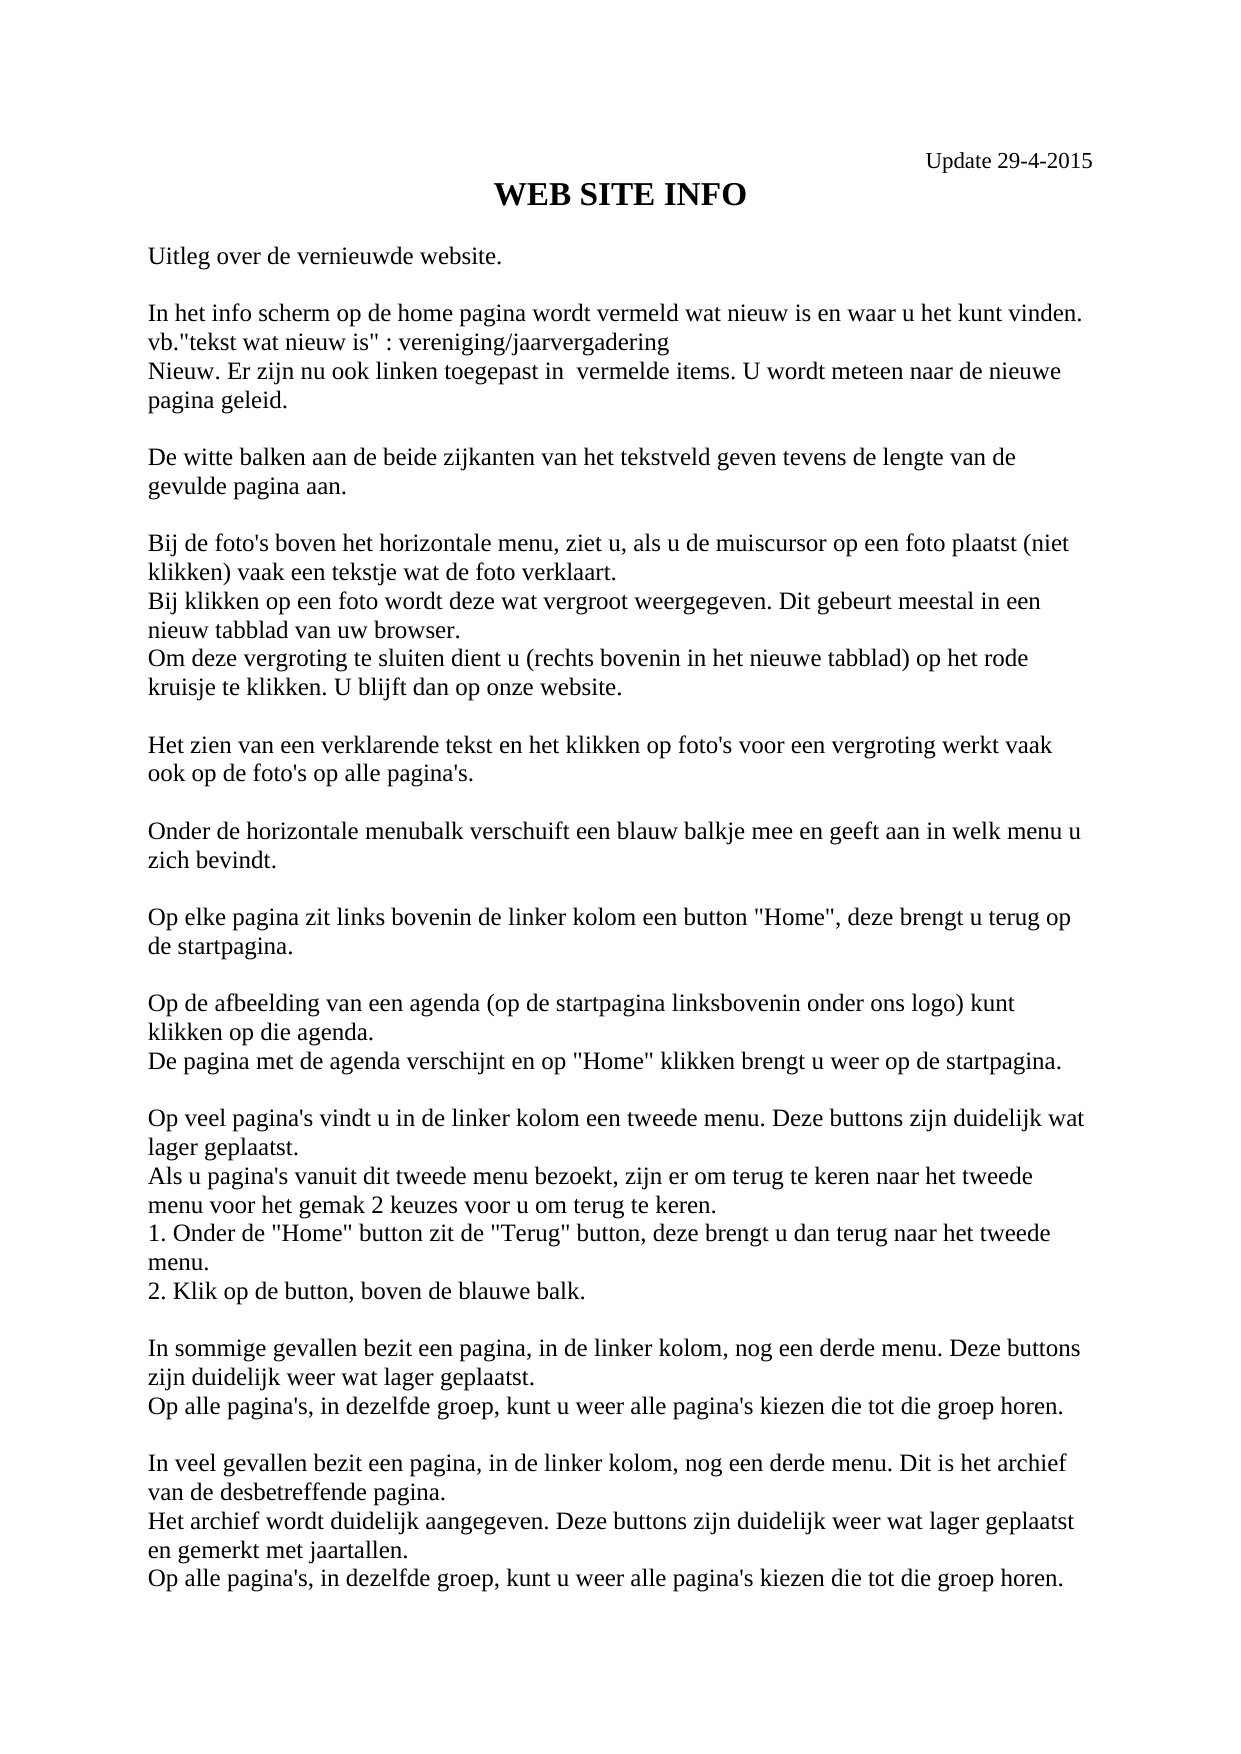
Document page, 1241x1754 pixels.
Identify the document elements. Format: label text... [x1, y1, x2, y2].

text Op alle pagina's, in dezelfde groep, kunt u weer alle pagina's kiezen die tot die groep horen. [148, 1563, 1093, 1592]
text Update 29-4-2015 [148, 148, 1093, 174]
text vb."tekst wat nieuw is" : vereniging/jaarvergadering [148, 327, 1093, 356]
text Als u pagina's vanuit dit tweede menu bezoekt, zijn er om terug te keren naar het tweede menu voor het gemak 2 keuzes voor u om terug te keren. [148, 1161, 1093, 1218]
text Onder de horizontale menubalk verschuift een blauw balkje mee en geeft aan in welk menu u zich bevindt. [148, 816, 1093, 873]
text In het info scherm op de home pagina wordt vermeld wat nieuw is en waar u het kunt vinden. [148, 298, 1093, 327]
text WEB SITE INFO [148, 174, 1093, 212]
text Het archief wordt duidelijk aangegeven. Deze buttons zijn duidelijk weer wat lager geplaatst en gemerkt met jaartallen. [148, 1506, 1093, 1563]
text 2. Klik op de button, boven de blauwe balk. [148, 1276, 1093, 1305]
text In veel gevallen bezit een pagina, in de linker kolom, nog een derde menu. Dit is het archief van de desbetreffende pagina. [148, 1448, 1093, 1506]
text Uitleg over de vernieuwde website. [148, 241, 1093, 270]
text In sommige gevallen bezit een pagina, in de linker kolom, nog een derde menu. Deze buttons zijn duidelijk weer wat lager geplaatst. [148, 1333, 1093, 1391]
text De witte balken aan de beide zijkanten van het tekstveld geven tevens de lengte van de gevulde pagina aan. [148, 442, 1093, 500]
text Op veel pagina's vindt u in de linker kolom een tweede menu. Deze buttons zijn duidelijk wat lager geplaatst. [148, 1103, 1093, 1161]
text De pagina met de agenda verschijnt en op "Home" klikken brengt u weer op de startpagina. [148, 1046, 1093, 1075]
text Op alle pagina's, in dezelfde groep, kunt u weer alle pagina's kiezen die tot die groep horen. [148, 1391, 1093, 1420]
text Bij klikken op een foto wordt deze wat vergroot weergegeven. Dit gebeurt meestal in een nieuw tabblad van uw browser. [148, 586, 1093, 643]
text Op elke pagina zit links bovenin de linker kolom een button "Home", deze brengt u terug op de startpagina. [148, 902, 1093, 960]
text 1. Onder de "Home" button zit de "Terug" button, deze brengt u dan terug naar het tweede menu. [148, 1218, 1093, 1276]
text Op de afbeelding van een agenda (op de startpagina linksbovenin onder ons logo) kunt klikken op die agenda. [148, 988, 1093, 1046]
text Om deze vergroting te sluiten dient u (rechts bovenin in het nieuwe tabblad) op het rode kruisje te klikken. U blijft dan op onze website. [148, 643, 1093, 701]
text Bij de foto's boven het horizontale menu, ziet u, als u de muiscursor op een foto plaatst (niet klikken) vaak een tekstje wat de foto verklaart. [148, 528, 1093, 586]
text Nieuw. Er zijn nu ook linken toegepast in vermelde items. U wordt meteen naar de nieuwe pagina geleid. [148, 356, 1093, 413]
text Het zien van een verklarende tekst en het klikken op foto's voor een vergroting werkt vaak ook op de foto's op alle pagina's. [148, 730, 1093, 787]
